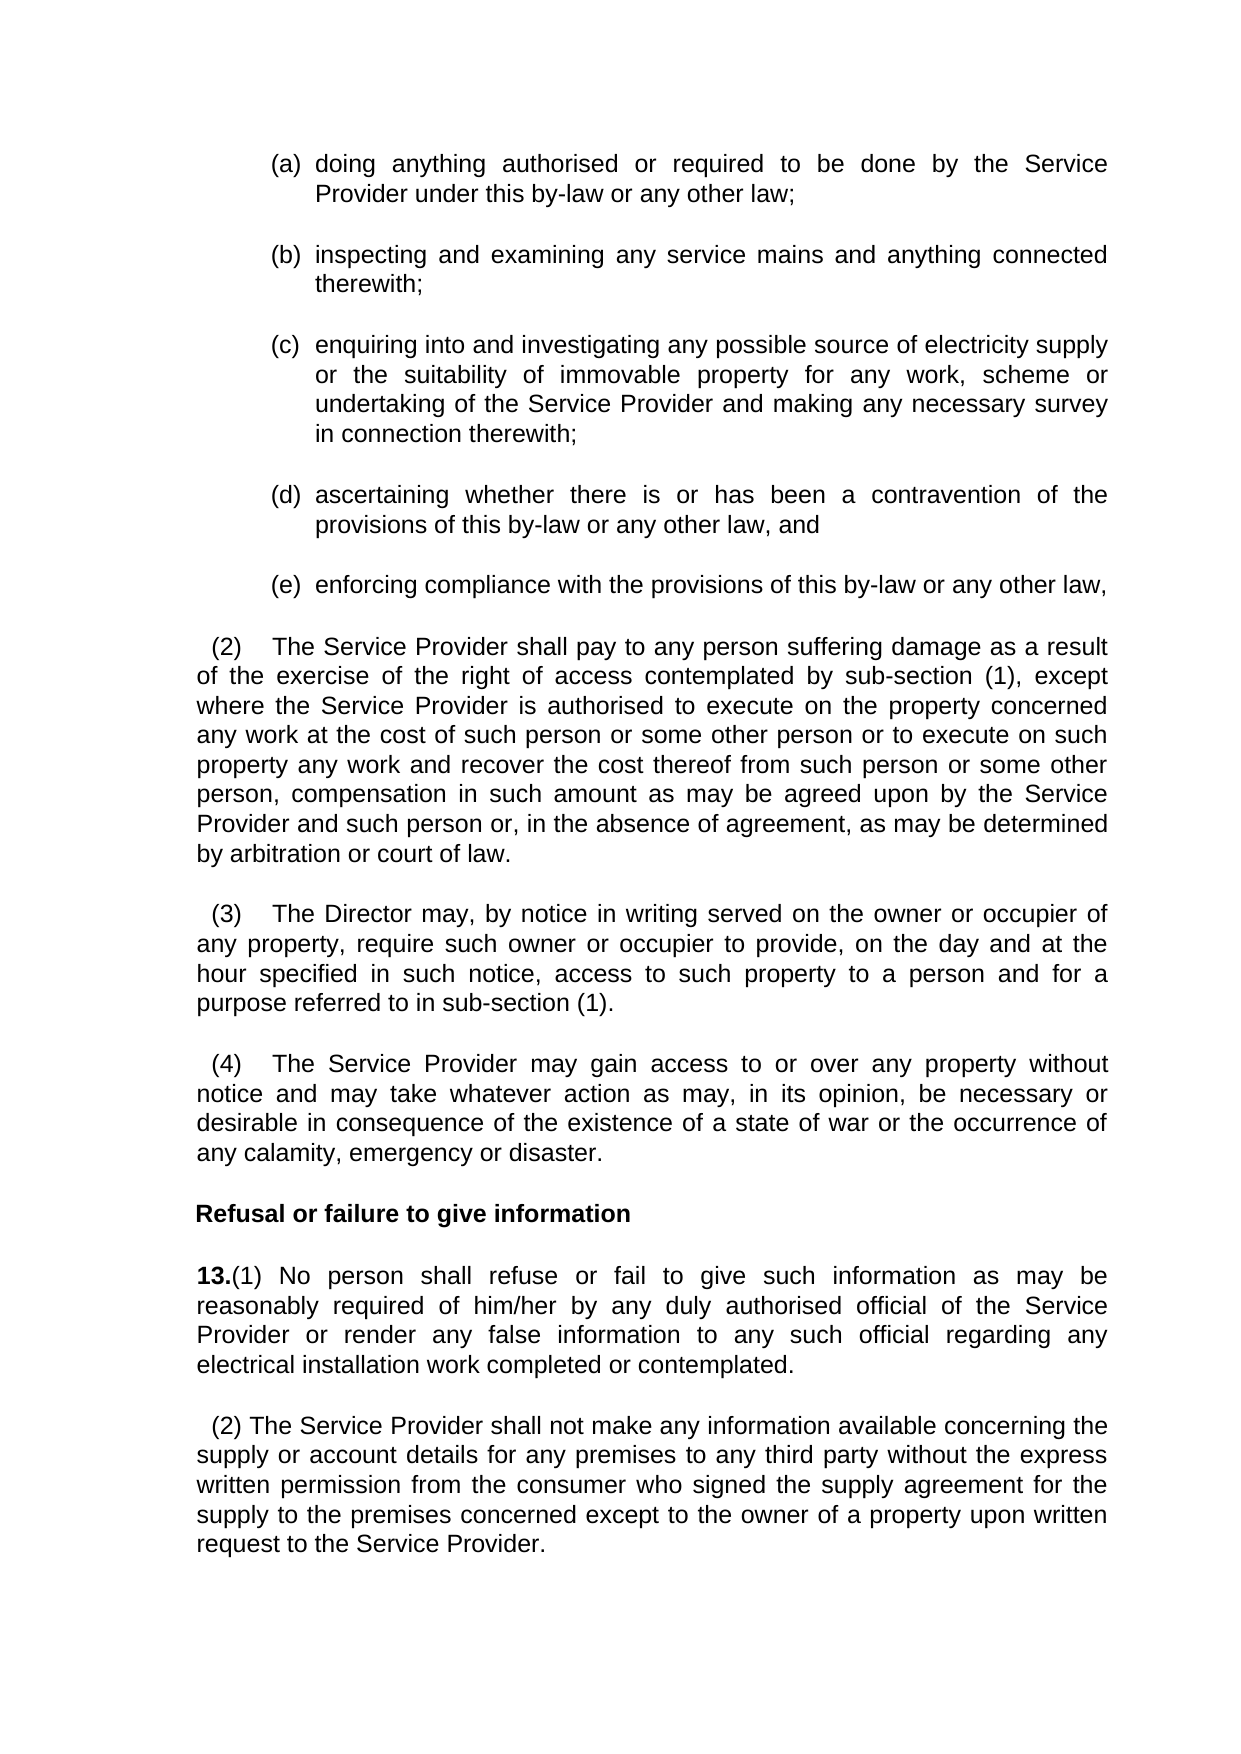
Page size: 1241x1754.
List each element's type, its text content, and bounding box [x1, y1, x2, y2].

text (2) The Service Provider shall not make any information available concerning the supply or account details for any premises to any third party without the express written permission from the consumer who signed the supply agreement for the supply to the premises concerned except to the owner of a property upon written request to the Service Provider. [196, 1411, 1109, 1558]
subtitle Refusal or failure to give information [195, 1199, 1108, 1228]
list The Director may, by notice in writing served on the owner or occupier of any property, require such owner or occupier to provide, on the day and at the hour specified in such notice, access to such property to a person and for a purpose referred to in sub-section (1). [196, 899, 1109, 1017]
list ascertaining whether there is or has been a contravention of the provisions of this by-law or any other law, and [271, 480, 1109, 538]
text 13.(1) No person shall refuse or fail to give such information as may be reasonably required of him/her by any duly authorised official of the Service Provider or render any false information to any such official regarding any electrical installation work completed or contemplated. [196, 1261, 1109, 1379]
list The Service Provider shall pay to any person suffering damage as a result of the exercise of the right of access contemplated by sub-section (1), except where the Service Provider is authorised to execute on the property concerned any work at the cost of such person or some other person or to execute on such property any work and recover the cost thereof from such person or some other person, compensation in such amount as may be agreed upon by the Service Provider and such person or, in the absence of agreement, as may be determined by arbitration or court of law. [196, 631, 1109, 867]
list inspecting and examining any service mains and anything connected therewith; [271, 240, 1109, 298]
list The Service Provider may gain access to or over any property without notice and may take whatever action as may, in its opinion, be necessary or desirable in consequence of the existence of a state of war or the occurrence of any calamity, emergency or disaster. [196, 1049, 1109, 1167]
list enforcing compliance with the provisions of this by-law or any other law, [271, 571, 1109, 599]
list doing anything authorised or required to be done by the Service Provider under this by-law or any other law; [271, 149, 1109, 208]
list enquiring into and investigating any possible source of electricity supply or the suitability of immovable property for any work, scheme or undertaking of the Service Provider and making any necessary survey in connection therewith; [271, 330, 1109, 448]
